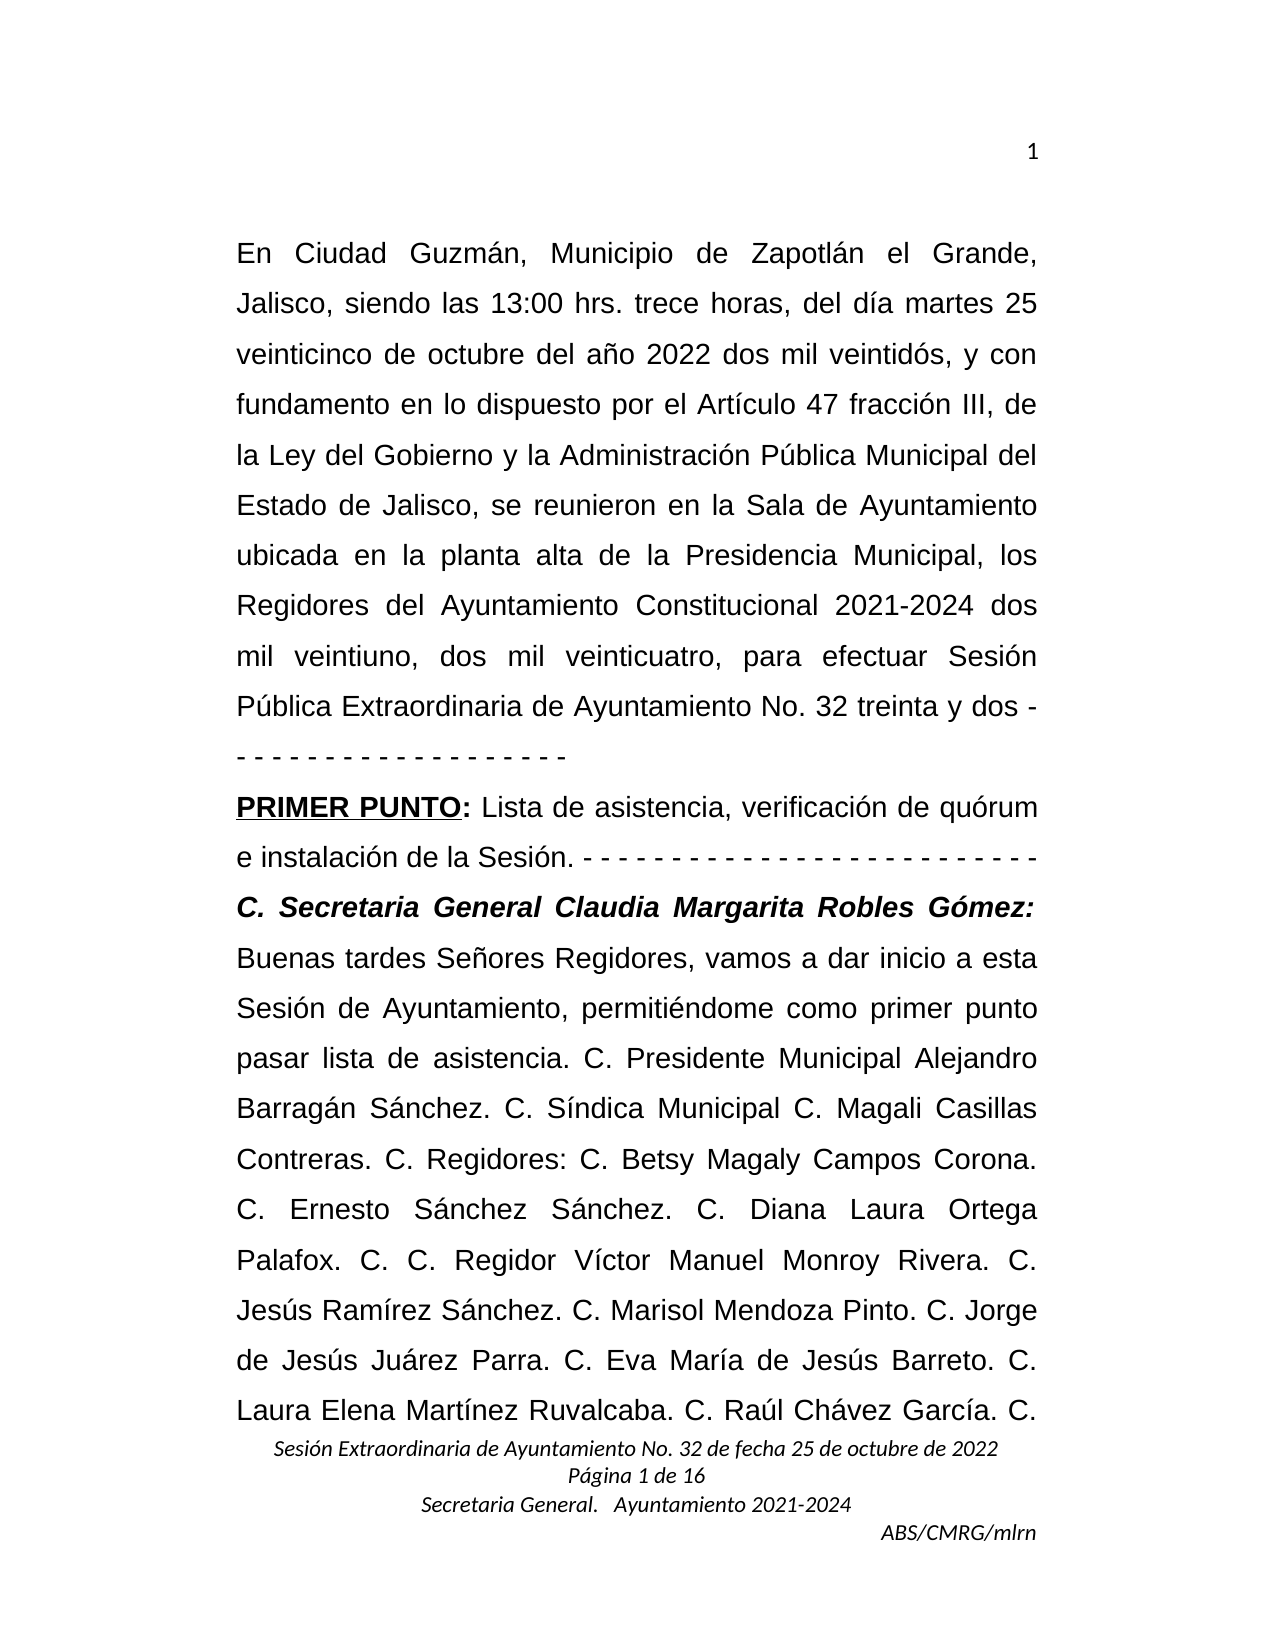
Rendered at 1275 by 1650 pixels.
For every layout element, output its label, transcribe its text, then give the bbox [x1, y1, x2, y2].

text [236, 790, 1039, 1427]
text En Ciudad Guzmán, Municipio de Zapotlán el Grande, Jalisco, siendo las 13:00 hrs. trece horas, del día martes 25 veinticinco de octubre del año 2022 dos mil veintidós, y con fundamento en lo dispuesto por el Artículo 47 fracción III, de la Ley del Gobierno y la Administración Pública Municipal del Estado de Jalisco, se reunieron en la Sala de Ayuntamiento ubicada en la planta alta de la Presidencia Municipal, los Regidores del Ayuntamiento Constitucional 2021-2024 dos mil veintiuno, dos mil veinticuatro, para efectuar Sesión Pública Extraordinaria de Ayuntamiento No. 32 treinta y dos - - - - - - - - - - - - - - - - - - - - [236, 236, 1039, 773]
